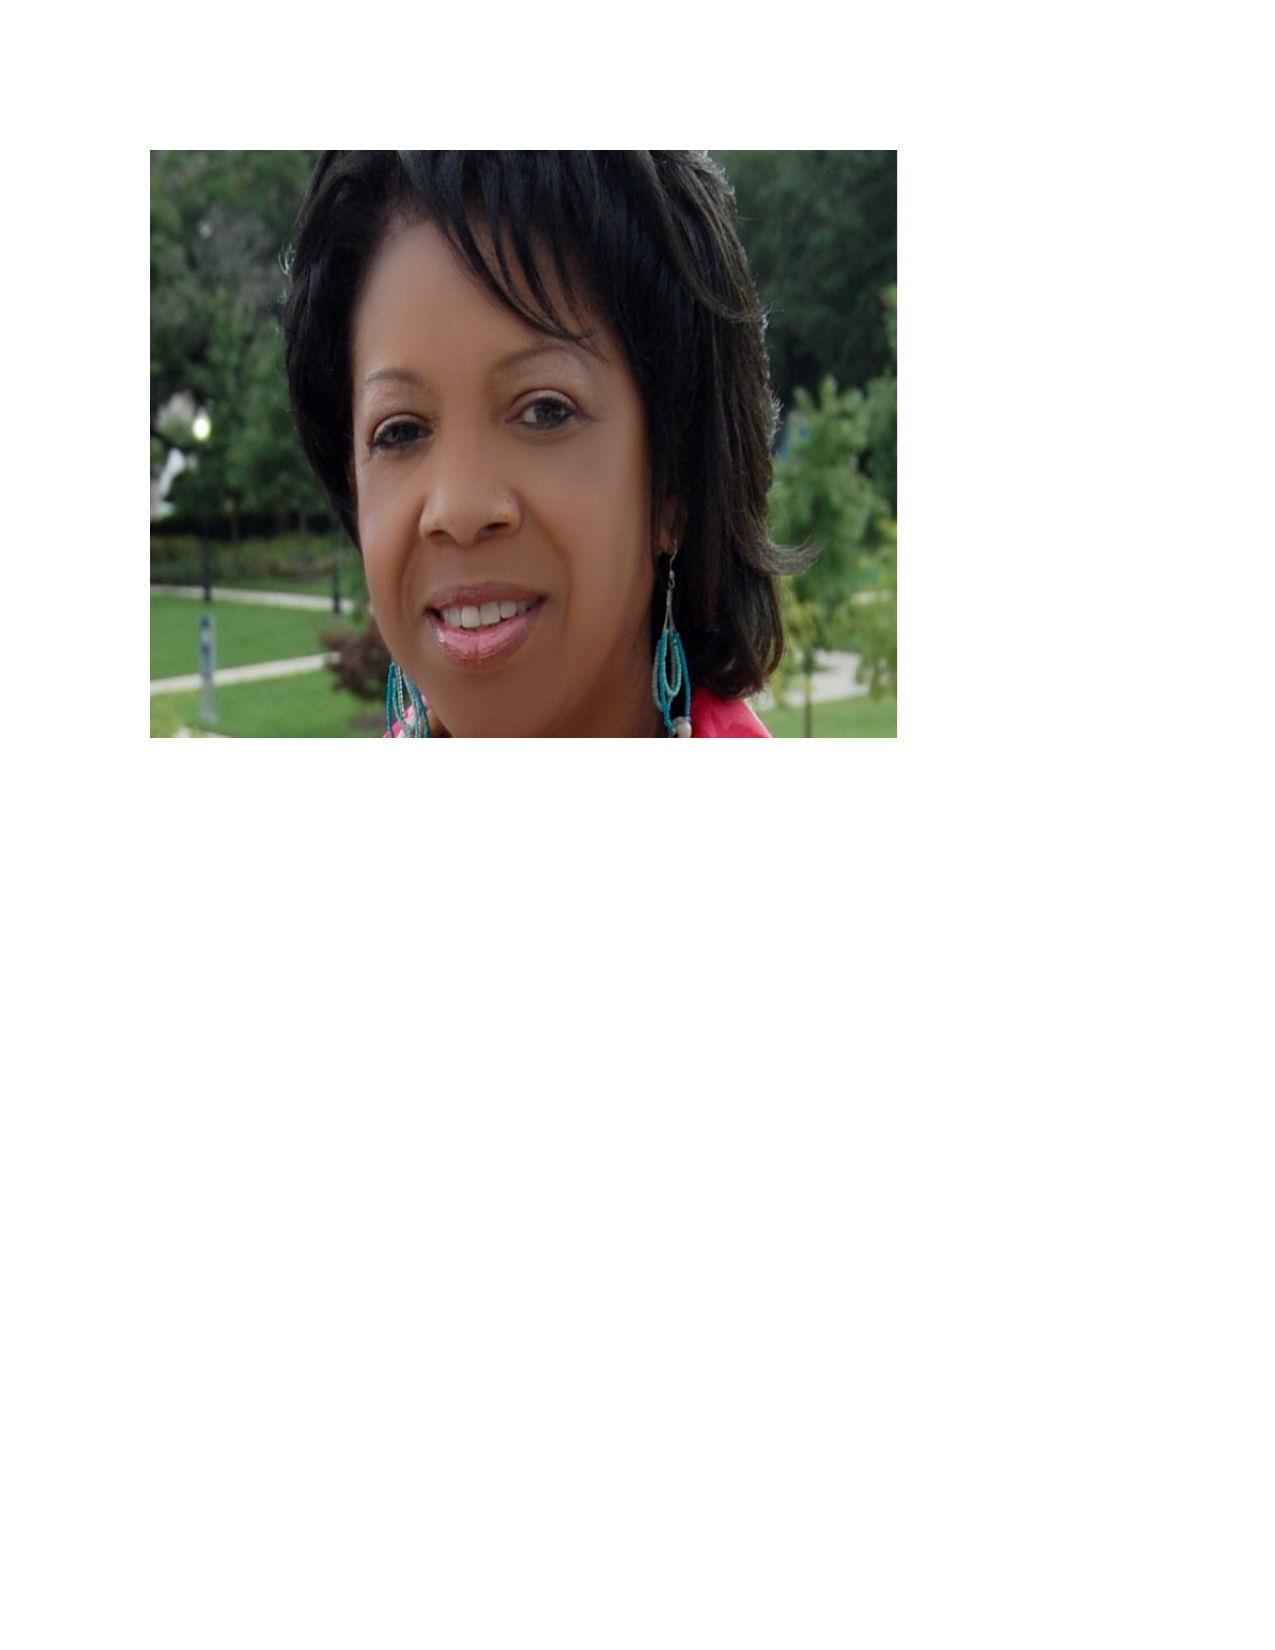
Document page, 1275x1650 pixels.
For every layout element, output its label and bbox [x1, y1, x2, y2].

picture [150, 150, 898, 738]
